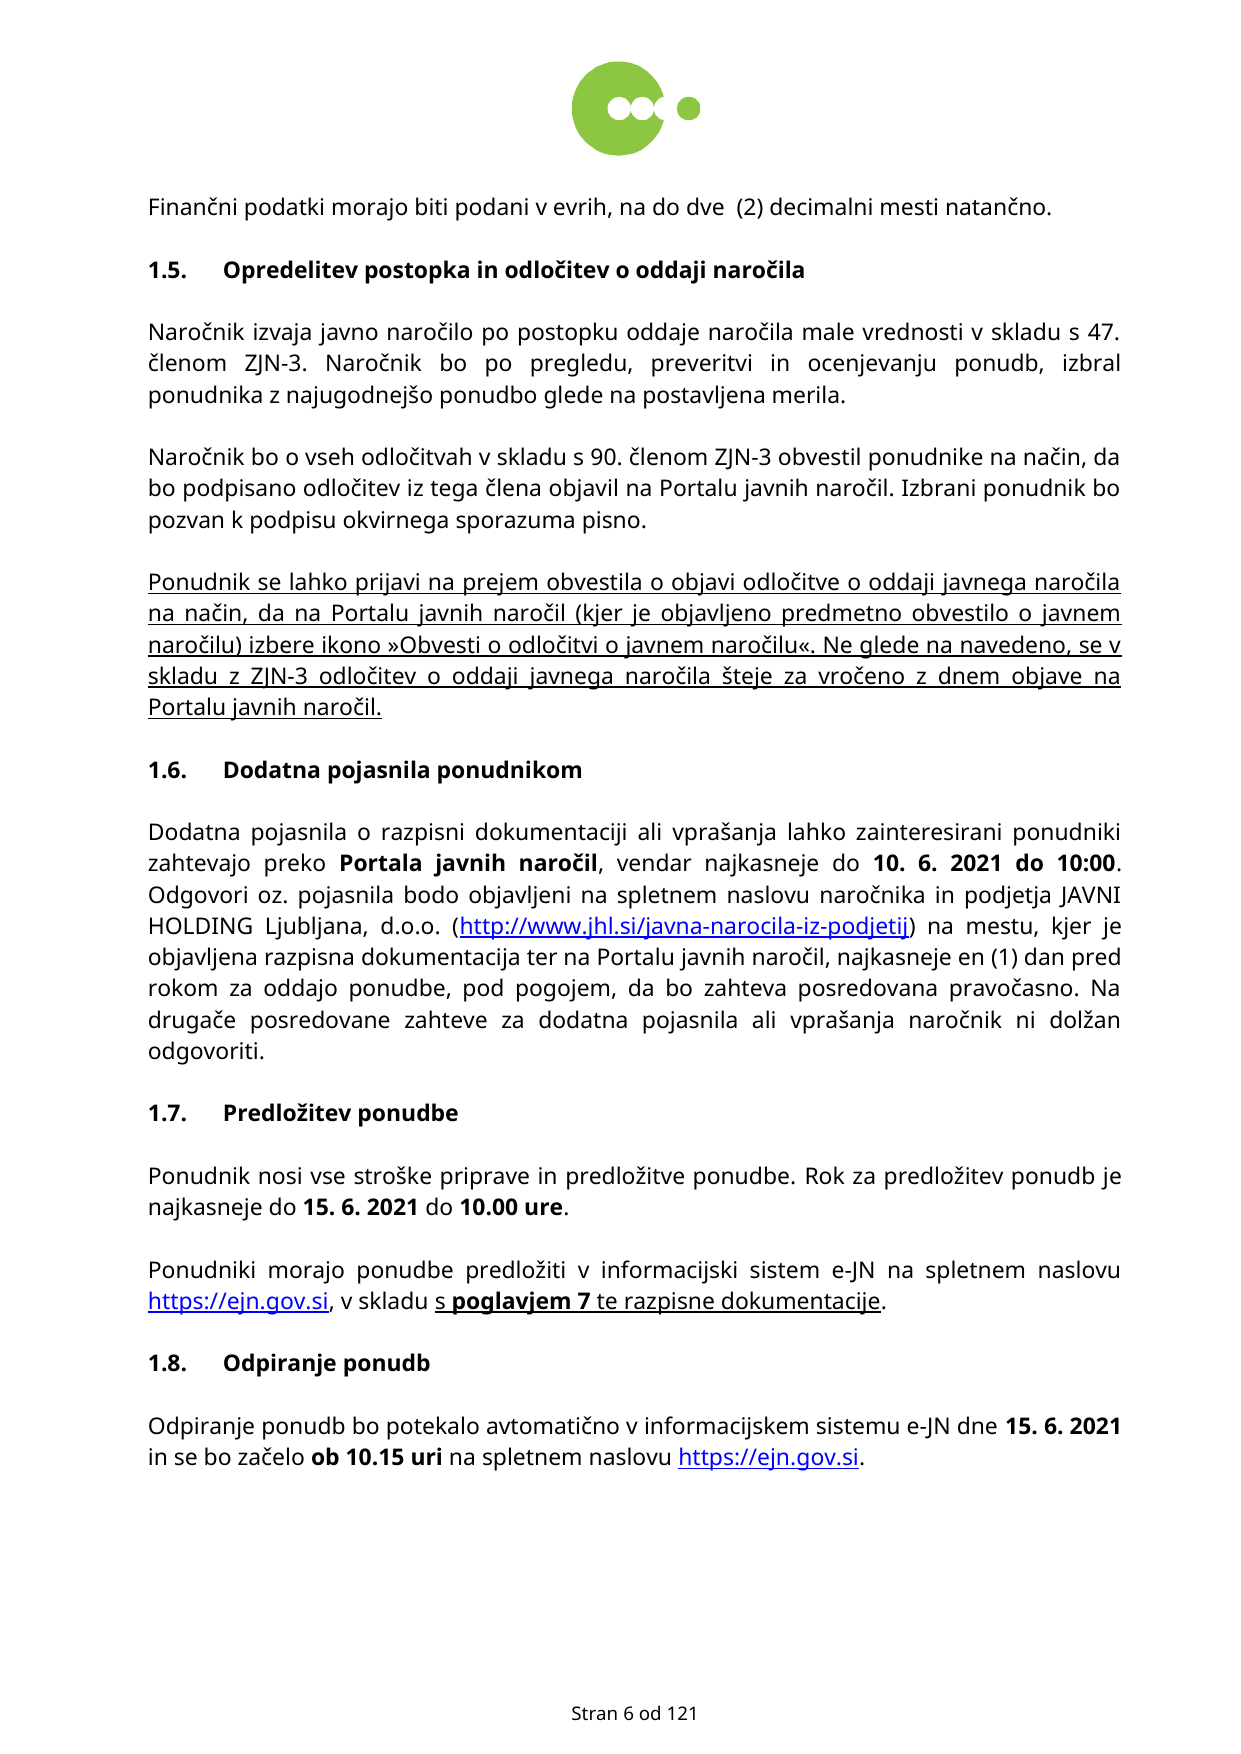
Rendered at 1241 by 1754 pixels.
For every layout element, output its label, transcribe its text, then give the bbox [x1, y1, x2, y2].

list Odpiranje ponudb [148, 1347, 1122, 1379]
list Predložitev ponudbe [148, 1097, 1122, 1129]
text Naročnik izvaja javno naročilo po postopku oddaje naročila male vrednosti v skladu s 47. členom ZJN-3. Naročnik bo po pregledu, preveritvi in ocenjevanju ponudb, izbral ponudnika z najugodnejšo ponudbo glede na postavljena merila. [148, 316, 1122, 410]
list Opredelitev postopka in odločitev o oddaji naročila [148, 254, 1122, 285]
text Odpiranje ponudb bo potekalo avtomatično v informacijskem sistemu e-JN dne 15. 6. 2021 in se bo začelo ob 10.15 uri na spletnem naslovu https://ejn.gov.si. [148, 1410, 1122, 1472]
text Ponudnik nosi vse stroške priprave in predložitve ponudbe. Rok za predložitev ponudb je najkasneje do 15. 6. 2021 do 10.00 ure. [148, 1160, 1122, 1222]
text Ponudnik se lahko prijavi na prejem obvestila o objavi odločitve o oddaji javnega naročila na način, da na Portalu javnih naročil (kjer je objavljeno predmetno obvestilo o javnem naročilu) izbere ikono »Obvesti o odločitvi o javnem naročilu«. Ne glede na navedeno, se v skladu z ZJN-3 odločitev o oddaji javnega naročila šteje za vročeno z dnem objave na Portalu javnih naročil. [148, 566, 1122, 624]
text Ponudnik se lahko prijavi na prejem obvestila o objavi odločitve o oddaji javnega naročila na način, da na Portalu javnih naročil (kjer je objavljeno predmetno obvestilo o javnem naročilu) izbere ikono »Obvesti o odločitvi o javnem naročilu«. Ne glede na navedeno, se v skladu z ZJN-3 odločitev o oddaji javnega naročila šteje za vročeno z dnem objave na Portalu javnih naročil. [148, 657, 1122, 722]
text Ponudniki morajo ponudbe predložiti v informacijski sistem e-JN na spletnem naslovu https://ejn.gov.si, v skladu s poglavjem 7 te razpisne dokumentacije. [148, 1254, 1122, 1316]
text Naročnik bo o vseh odločitvah v skladu s 90. členom ZJN-3 obvestil ponudnike na način, da bo podpisano odločitev iz tega člena objavil na Portalu javnih naročil. Izbrani ponudnik bo pozvan k podpisu okvirnega sporazuma pisno. [148, 441, 1122, 535]
list Dodatna pojasnila ponudnikom [148, 754, 1122, 785]
text Ponudnik se lahko prijavi na prejem obvestila o objavi odločitve o oddaji javnega naročila na način, da na Portalu javnih naročil (kjer je objavljeno predmetno obvestilo o javnem naročilu) izbere ikono »Obvesti o odločitvi o javnem naročilu«. Ne glede na navedeno, se v skladu z ZJN-3 odločitev o oddaji javnega naročila šteje za vročeno z dnem objave na Portalu javnih naročil. [148, 625, 1122, 655]
text Dodatna pojasnila o razpisni dokumentaciji ali vprašanja lahko zainteresirani ponudniki zahtevajo preko Portala javnih naročil, vendar najkasneje do 10. 6. 2021 do 10:00. Odgovori oz. pojasnila bodo objavljeni na spletnem naslovu naročnika in podjetja JAVNI HOLDING Ljubljana, d.o.o. (http://www.jhl.si/javna-narocila-iz-podjetij) na mestu, kjer je objavljena razpisna dokumentacija ter na Portalu javnih naročil, najkasneje en (1) dan pred rokom za oddajo ponudbe, pod pogojem, da bo zahteva posredovana pravočasno. Na drugače posredovane zahteve za dodatna pojasnila ali vprašanja naročnik ni dolžan odgovoriti. [148, 816, 1122, 1066]
text Finančni podatki morajo biti podani v evrih, na do dve (2) decimalni mesti natančno. [148, 191, 1122, 222]
